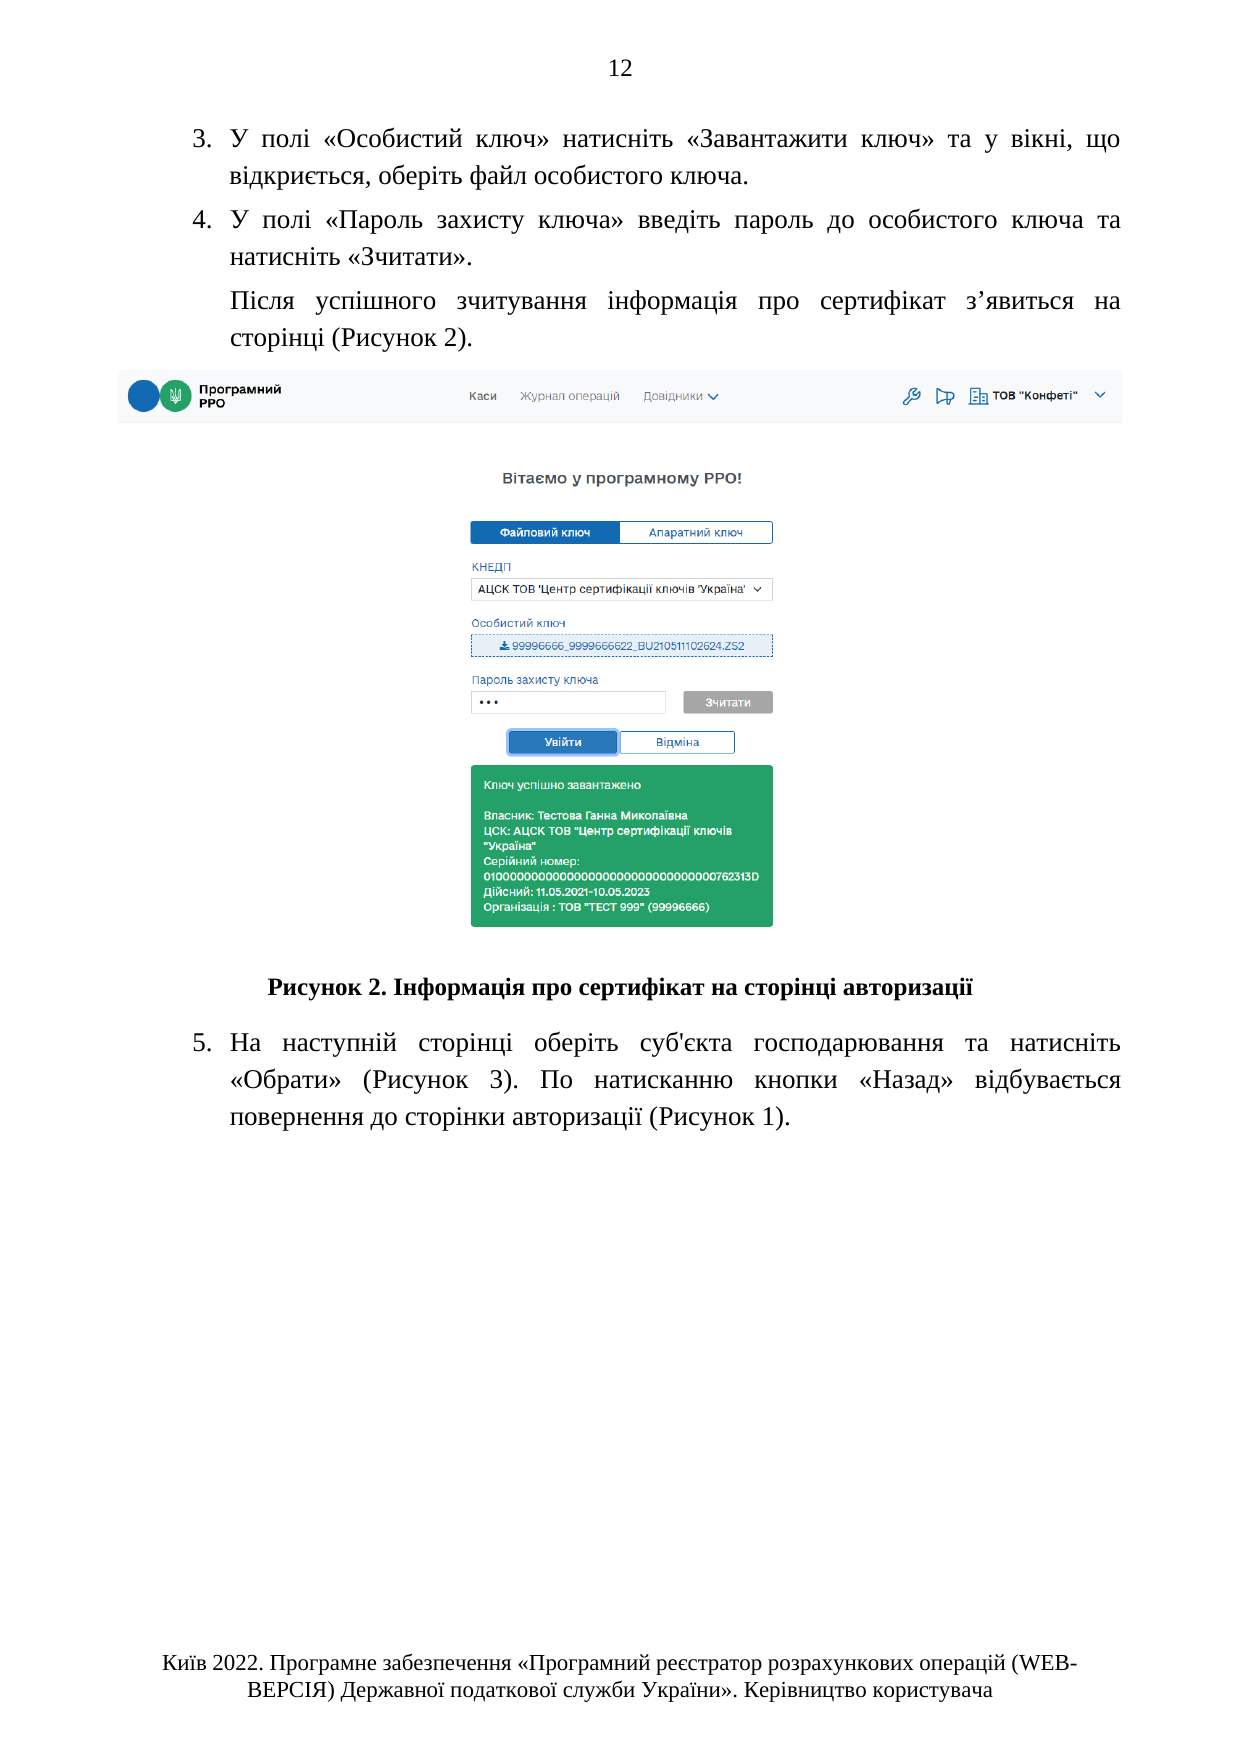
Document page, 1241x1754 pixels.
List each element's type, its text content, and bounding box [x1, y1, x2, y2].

list У полі «Пароль захисту ключа» введіть пароль до особистого ключа та натисніть «Зчитати». [192, 203, 1122, 271]
text Рисунок 2. Інформація про сертифікат на сторінці авторизації [118, 972, 1122, 1001]
list У полі «Особистий ключ» натисніть «Завантажити ключ» та у вікні, що відкриється, оберіть файл особистого ключа. [192, 122, 1122, 191]
list Після успішного зчитування інформація про сертифікат з’явиться на сторінці (Рисунок 2). [230, 284, 1122, 352]
list На наступній сторінці оберіть суб'єкта господарювання та натисніть «Обрати» (Рисунок 3). По натисканню кнопки «Назад» відбувається повернення до сторінки авторизації (Рисунок 1). [192, 1026, 1122, 1131]
picture [118, 370, 1123, 960]
